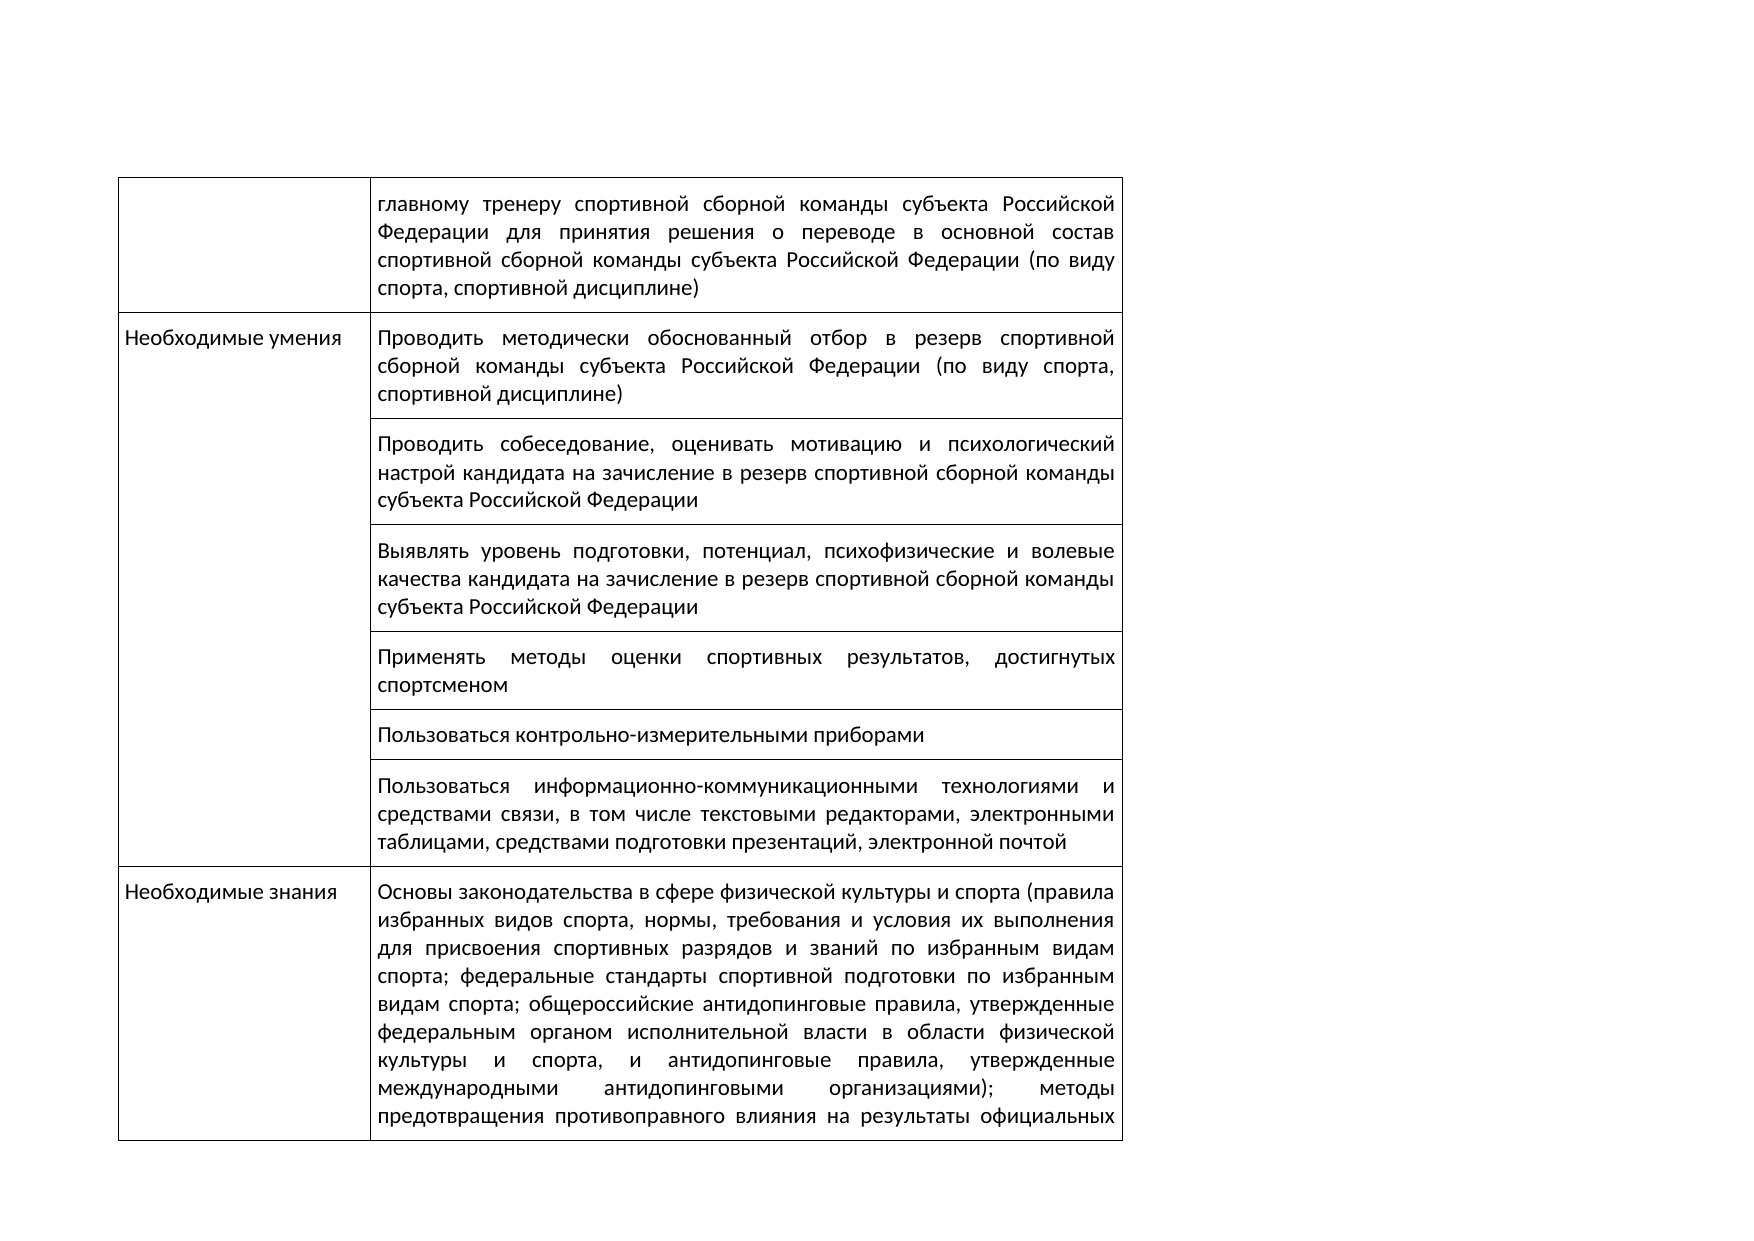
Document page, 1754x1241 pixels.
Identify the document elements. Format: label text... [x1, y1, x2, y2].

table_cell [371, 178, 1122, 312]
table_cell Выявлять уровень подготовки, потенциал, психофизические и волевые качества кандидата на зачисление в резерв спортивной сборной команды субъекта Российской Федерации [371, 525, 1122, 631]
table_cell Проводить собеседование, оценивать мотивацию и психологический настрой кандидата на зачисление в резерв спортивной сборной команды субъекта Российской Федерации [371, 419, 1122, 524]
table_cell Пользоваться информационно-коммуникационными технологиями и средствами связи, в том числе текстовыми редакторами, электронными таблицами, средствами подготовки презентаций, электронной почтой [371, 760, 1122, 866]
table_cell Необходимые знания [119, 867, 370, 1140]
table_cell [371, 867, 1122, 1140]
table_cell Применять методы оценки спортивных результатов, достигнутых спортсменом [371, 632, 1122, 709]
table_cell Пользоваться контрольно-измерительными приборами [371, 710, 1122, 759]
table_cell Проводить методически обоснованный отбор в резерв спортивной сборной команды субъекта Российской Федерации (по виду спорта, спортивной дисциплине) [371, 313, 1122, 418]
table_cell Необходимые умения [119, 313, 370, 866]
